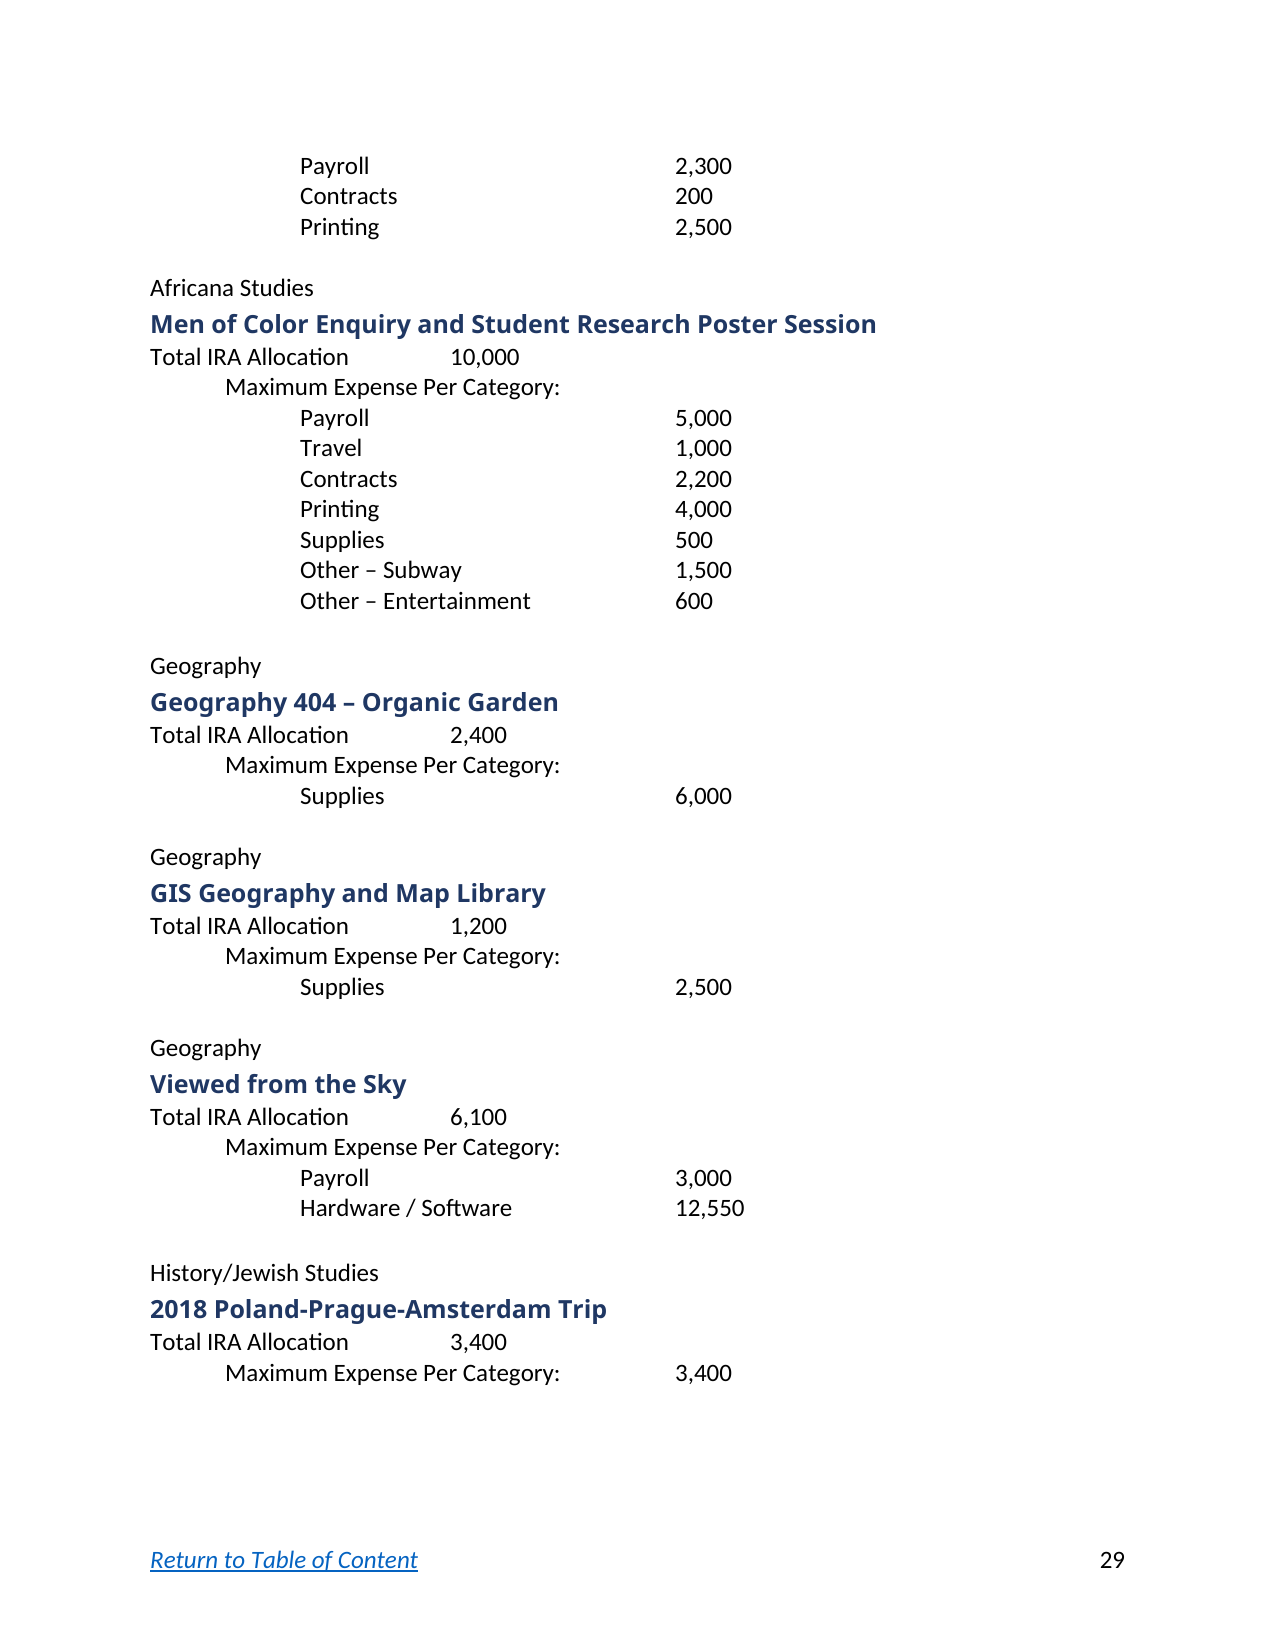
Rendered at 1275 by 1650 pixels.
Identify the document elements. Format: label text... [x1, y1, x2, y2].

text Maximum Expense Per Category: [150, 940, 1125, 971]
text Supplies 500 [150, 524, 1125, 554]
text Maximum Expense Per Category: [150, 1131, 1125, 1162]
subtitle Viewed from the Sky [150, 1067, 1125, 1101]
text Printing 4,000 [150, 493, 1125, 524]
text Contracts 200 [150, 181, 1125, 211]
subtitle GIS Geography and Map Library [150, 876, 1125, 910]
text Africana Studies [150, 272, 1125, 303]
text Maximum Expense Per Category: 3,400 [150, 1357, 1125, 1387]
text Total IRA Allocation 6,100 [150, 1101, 1125, 1131]
subtitle Men of Color Enquiry and Student Research Poster Session [150, 307, 1125, 341]
text Travel 1,000 [150, 432, 1125, 463]
text Payroll 5,000 [150, 402, 1125, 432]
text Hardware / Software 12,550 [150, 1192, 1125, 1223]
text Total IRA Allocation 3,400 [150, 1326, 1125, 1357]
text Total IRA Allocation 10,000 [150, 341, 1125, 371]
text Maximum Expense Per Category: [150, 371, 1125, 402]
text Payroll 3,000 [150, 1162, 1125, 1192]
text Supplies 2,500 [150, 971, 1125, 1001]
text Geography [150, 841, 1125, 872]
text Printing 2,500 [150, 211, 1125, 242]
text Payroll 2,300 [150, 150, 1125, 181]
subtitle Geography [150, 650, 1125, 681]
subtitle Geography 404 – Organic Garden [150, 685, 1125, 719]
text Contracts 2,200 [150, 463, 1125, 493]
text Total IRA Allocation 2,400 [150, 719, 1125, 749]
subtitle History/Jewish Studies [150, 1257, 1125, 1288]
text Total IRA Allocation 1,200 [150, 910, 1125, 940]
text Supplies 6,000 [150, 780, 1125, 811]
text Maximum Expense Per Category: [150, 749, 1125, 780]
subtitle 2018 Poland-Prague-Amsterdam Trip [150, 1292, 1125, 1326]
text Other – Subway 1,500 [150, 554, 1125, 585]
text Other – Entertainment 600 [150, 585, 1125, 616]
text Geography [150, 1032, 1125, 1062]
